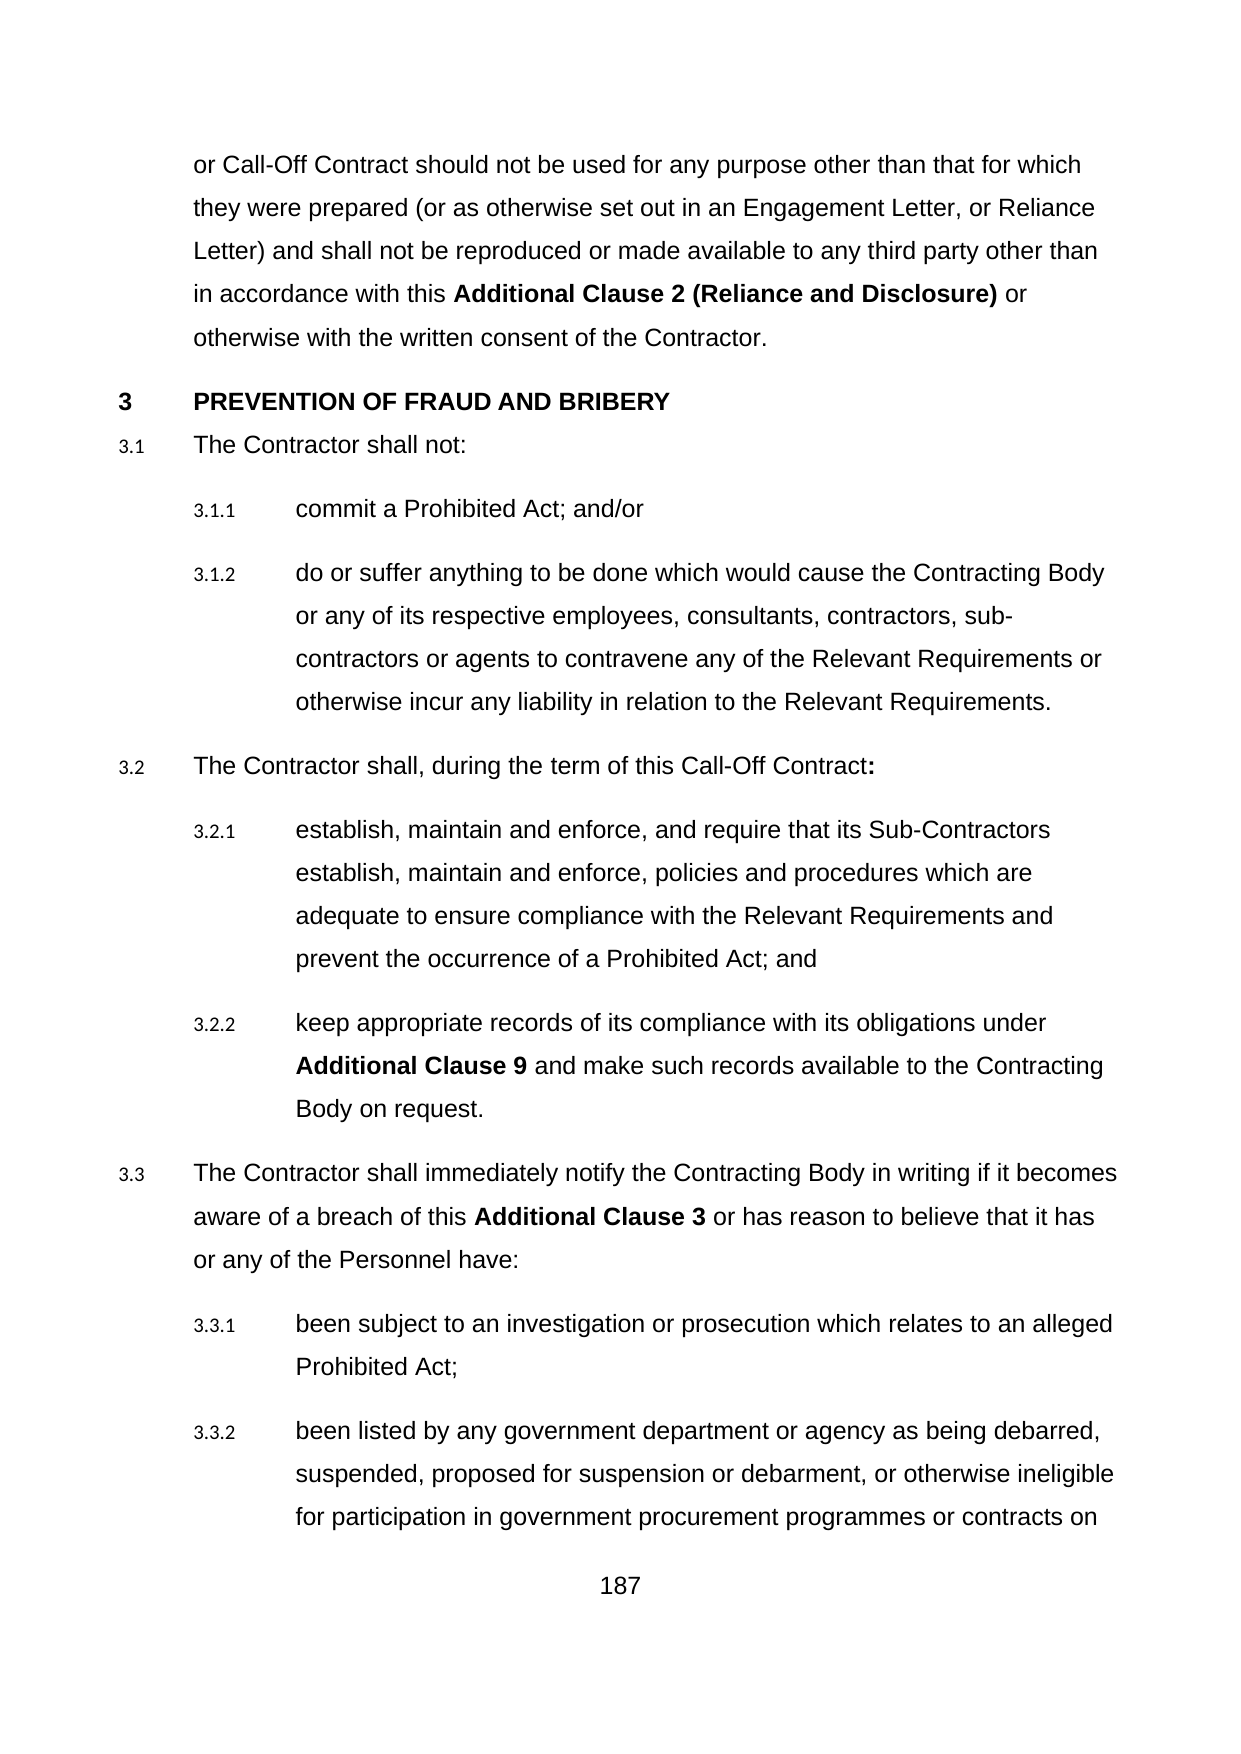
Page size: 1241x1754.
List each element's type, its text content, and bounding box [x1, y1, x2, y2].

text been subject to an investigation or prosecution which relates to an alleged Prohibited Act; [193, 1308, 1122, 1380]
text The Contractor shall, during the term of this Call-Off Contract: [118, 751, 1122, 779]
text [118, 150, 1122, 351]
text The Contractor shall immediately notify the Contracting Body in writing if it becomes aware of a breach of this Additional Clause 3 or has reason to believe that it has or any of the Personnel have: [118, 1158, 1122, 1273]
text The Contractor shall not: [118, 429, 1122, 458]
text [193, 1416, 1122, 1531]
text keep appropriate records of its compliance with its obligations under Additional Clause 9 and make such records available to the Contracting Body on request. [193, 1008, 1122, 1123]
text PREVENTION OF FRAUD AND BRIBERY [118, 386, 1122, 415]
text do or suffer anything to be done which would cause the Contracting Body or any of its respective employees, consultants, contractors, sub-contractors or agents to contravene any of the Relevant Requirements or otherwise incur any liability in relation to the Relevant Requirements. [193, 557, 1122, 716]
text establish, maintain and enforce, and require that its Sub-Contractors establish, maintain and enforce, policies and procedures which are adequate to ensure compliance with the Relevant Requirements and prevent the occurrence of a Prohibited Act; and [193, 815, 1122, 973]
text commit a Prohibited Act; and/or [193, 493, 1122, 522]
